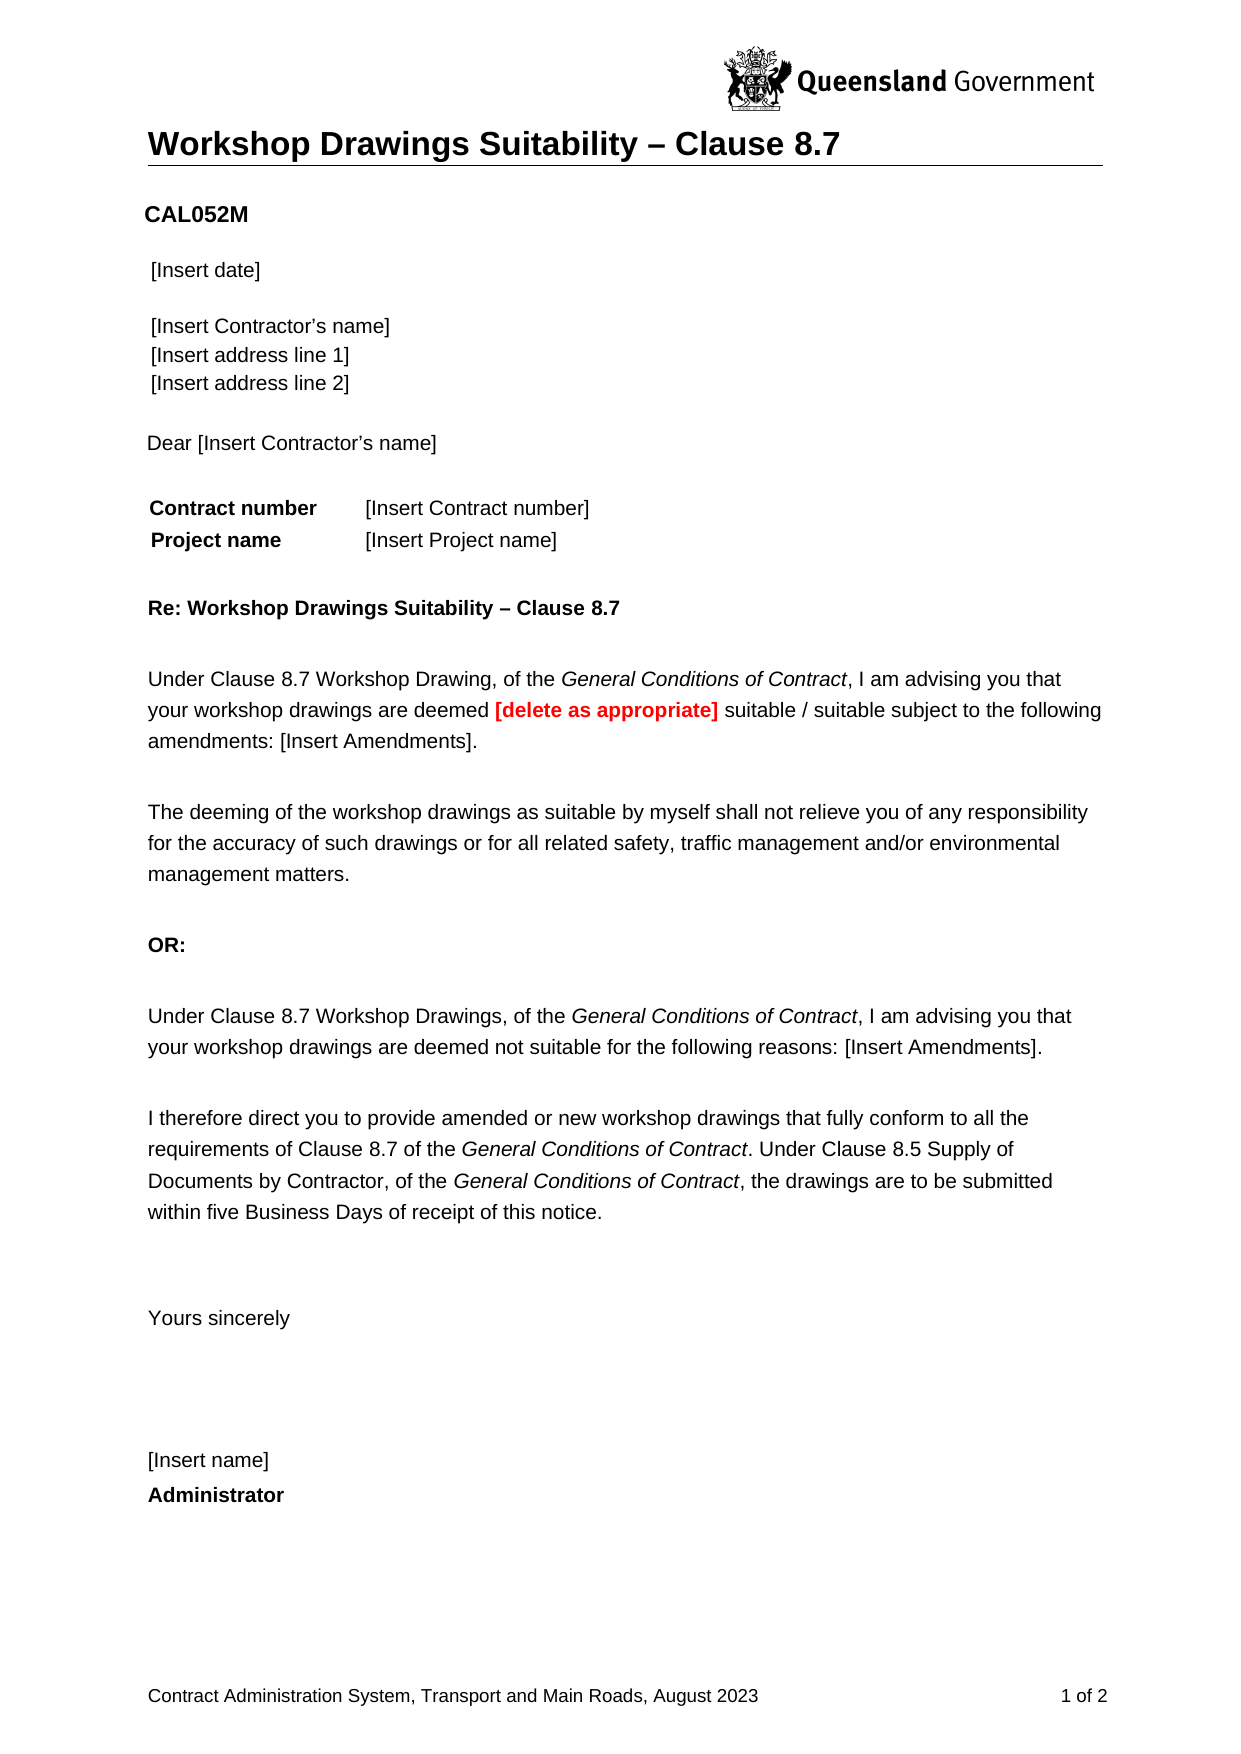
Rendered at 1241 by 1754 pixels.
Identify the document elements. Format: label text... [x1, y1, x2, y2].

text OR: [148, 926, 1102, 957]
table_header Contract number [148, 491, 354, 524]
picture [723, 46, 1095, 111]
text Under Clause 8.7 Workshop Drawing, of the General Conditions of Contract, I am advising you that your workshop drawings are deemed [delete as appropriate] suitable / suitable subject to the following amendments: . [148, 659, 1102, 753]
text Administrator [148, 1476, 1102, 1507]
text Under Clause 8.7 Workshop Drawings, of the General Conditions of Contract, I am advising you that your workshop drawings are deemed not suitable for the following reasons: . [148, 997, 1102, 1059]
text Re: Workshop Drawings Suitability – Clause 8.7 [148, 588, 1102, 619]
table_cell Project name [148, 524, 354, 556]
text I therefore direct you to provide amended or new workshop drawings that fully conform to all the requirements of Clause 8.7 of the General Conditions of Contract. Under Clause 8.5 Supply of Documents by Contractor, of the General Conditions of Contract, the drawings are to be submitted within five Business Days of receipt of this notice. [148, 1099, 1102, 1224]
text The deeming of the workshop drawings as suitable by myself shall not relieve you of any responsibility for the accuracy of such drawings or for all related safety, traffic management and/or environmental management matters. [148, 792, 1102, 886]
table_header Dear [133, 427, 1086, 459]
table_header [354, 491, 1101, 524]
text Yours sincerely [148, 1299, 1102, 1330]
table_cell [354, 524, 1101, 556]
